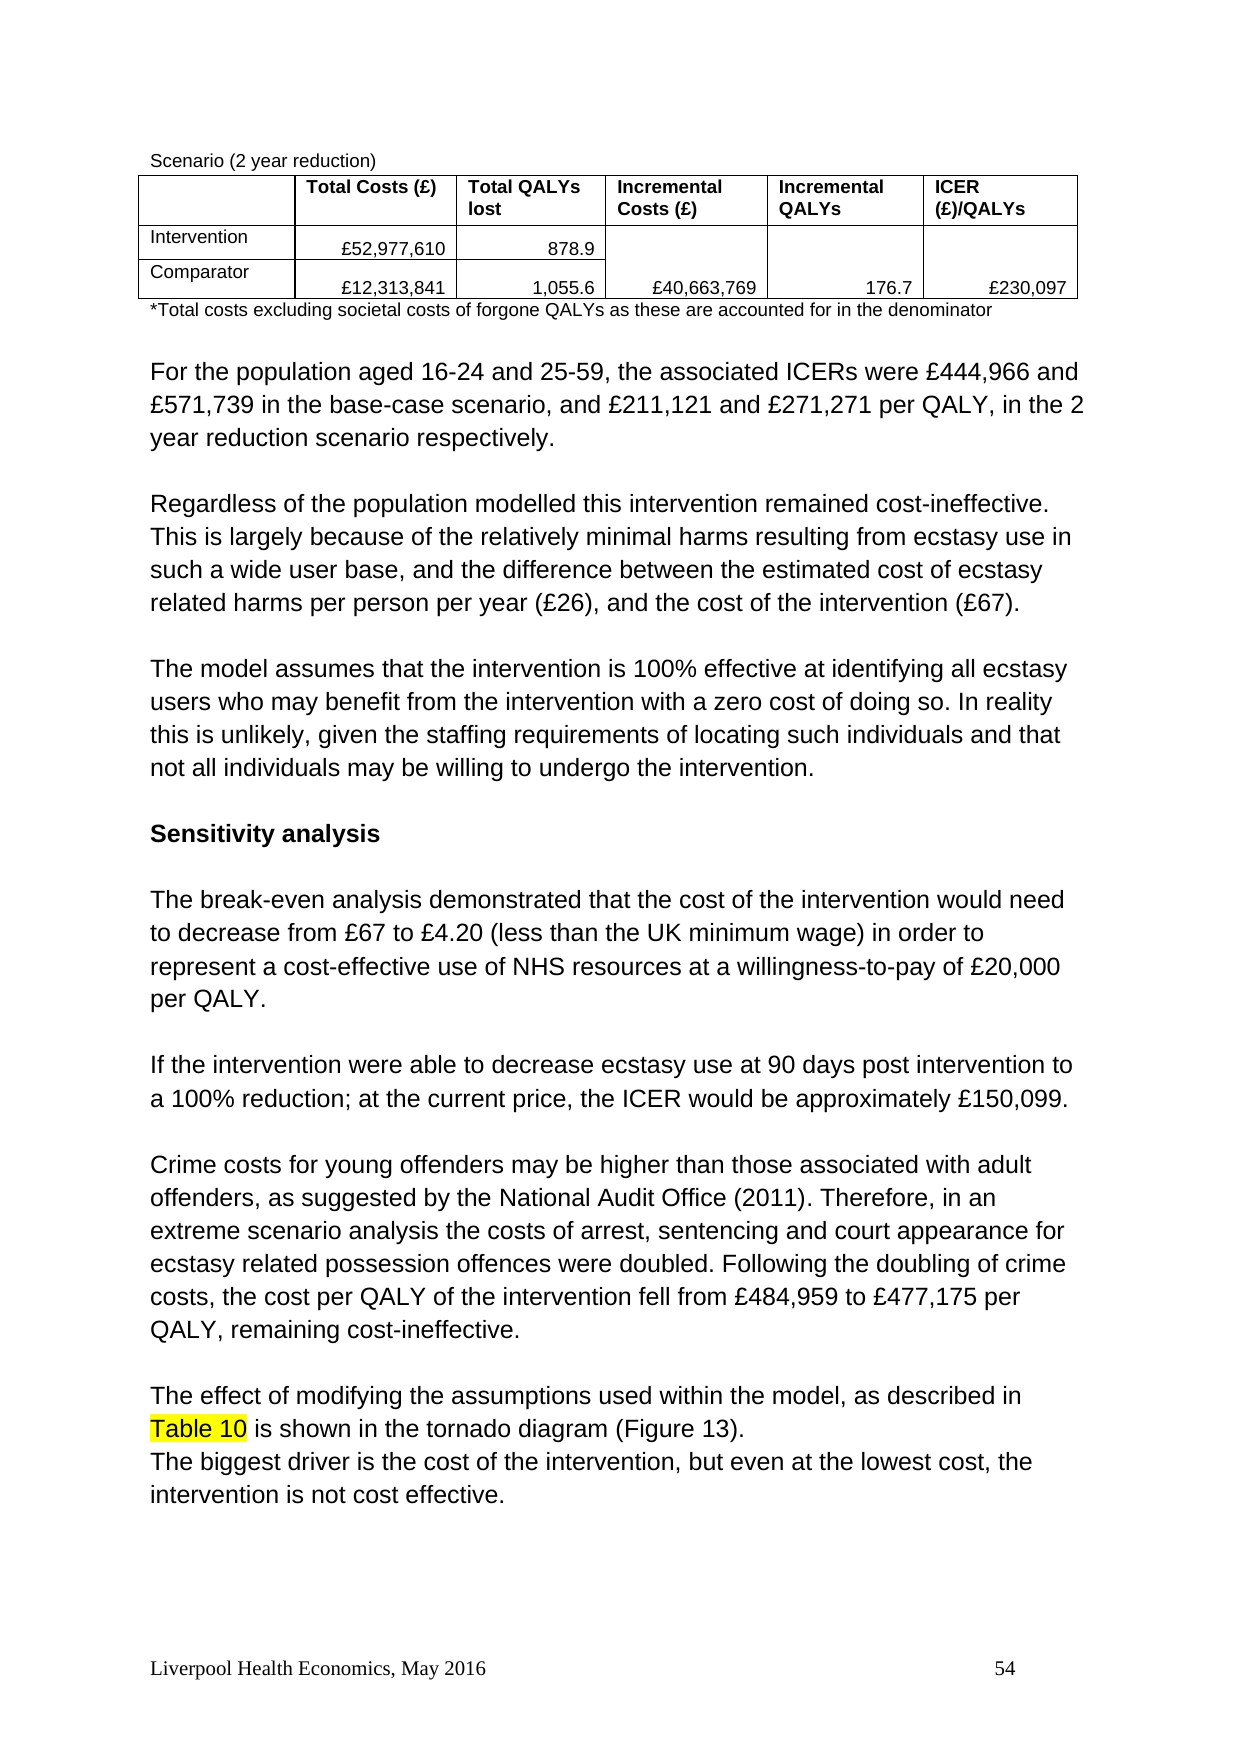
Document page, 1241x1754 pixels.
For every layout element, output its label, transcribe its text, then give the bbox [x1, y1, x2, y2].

text The effect of modifying the assumptions used within the model, as described in Table 10 is shown in the tornado diagram (Figure 13). [150, 1381, 1090, 1442]
table_header Incremental QALYs [768, 176, 923, 225]
text The model assumes that the intervention is 100% effective at identifying all ecstasy users who may benefit from the intervention with a zero cost of doing so. In reality this is unlikely, given the staffing requirements of locating such individuals and that not all individuals may be willing to undergo the intervention. [150, 654, 1090, 782]
table_header Incremental Costs (£) [606, 176, 767, 225]
text Scenario (2 year reduction) [150, 150, 1090, 172]
table_cell £40,663,769 [606, 226, 767, 298]
table_cell £230,097 [924, 226, 1077, 298]
text The break-even analysis demonstrated that the cost of the intervention would need to decrease from £67 to £4.20 (less than the UK minimum wage) in order to represent a cost-effective use of NHS resources at a willingness-to-pay of £20,000 per QALY. [150, 885, 1090, 1013]
text Regardless of the population modelled this intervention remained cost-ineffective. This is largely because of the relatively minimal harms resulting from ecstasy use in such a wide user base, and the difference between the estimated cost of ecstasy related harms per person per year (£26), and the cost of the intervention (£67). [150, 489, 1090, 617]
table_header ICER (£)/QALYs [924, 176, 1077, 225]
text If the intervention were able to decrease ecstasy use at 90 days post intervention to a 100% reduction; at the current price, the ICER would be approximately £150,099. [150, 1051, 1090, 1112]
table_header Total QALYs lost [457, 176, 605, 225]
text The biggest driver is the cost of the intervention, but even at the lowest cost, the intervention is not cost effective. [150, 1447, 1090, 1508]
table_cell £52,977,610 [296, 226, 456, 259]
table_cell £12,313,841 [296, 260, 456, 298]
text For the population aged 16-24 and 25-59, the associated ICERs were £444,966 and £571,739 in the base-case scenario, and £211,121 and £271,271 per QALY, in the 2 year reduction scenario respectively. [150, 357, 1090, 452]
table_cell 878.9 [457, 226, 605, 259]
table_header Total Costs (£) [296, 176, 456, 225]
table_cell 176.7 [768, 226, 923, 298]
table_cell 1,055.6 [457, 260, 605, 298]
table_cell Comparator [139, 260, 294, 298]
subtitle Sensitivity analysis [150, 819, 1090, 848]
table_cell Intervention [139, 226, 294, 259]
text Crime costs for young offenders may be higher than those associated with adult offenders, as suggested by the National Audit Office (2011). Therefore, in an extreme scenario analysis the costs of arrest, sentencing and court appearance for ecstasy related possession offences were doubled. Following the doubling of crime costs, the cost per QALY of the intervention fell from £484,959 to £477,175 per QALY, remaining cost-ineffective. [150, 1149, 1090, 1343]
table_header [139, 176, 294, 225]
text *Total costs excluding societal costs of forgone QALYs as these are accounted for in the denominator [150, 299, 1090, 321]
